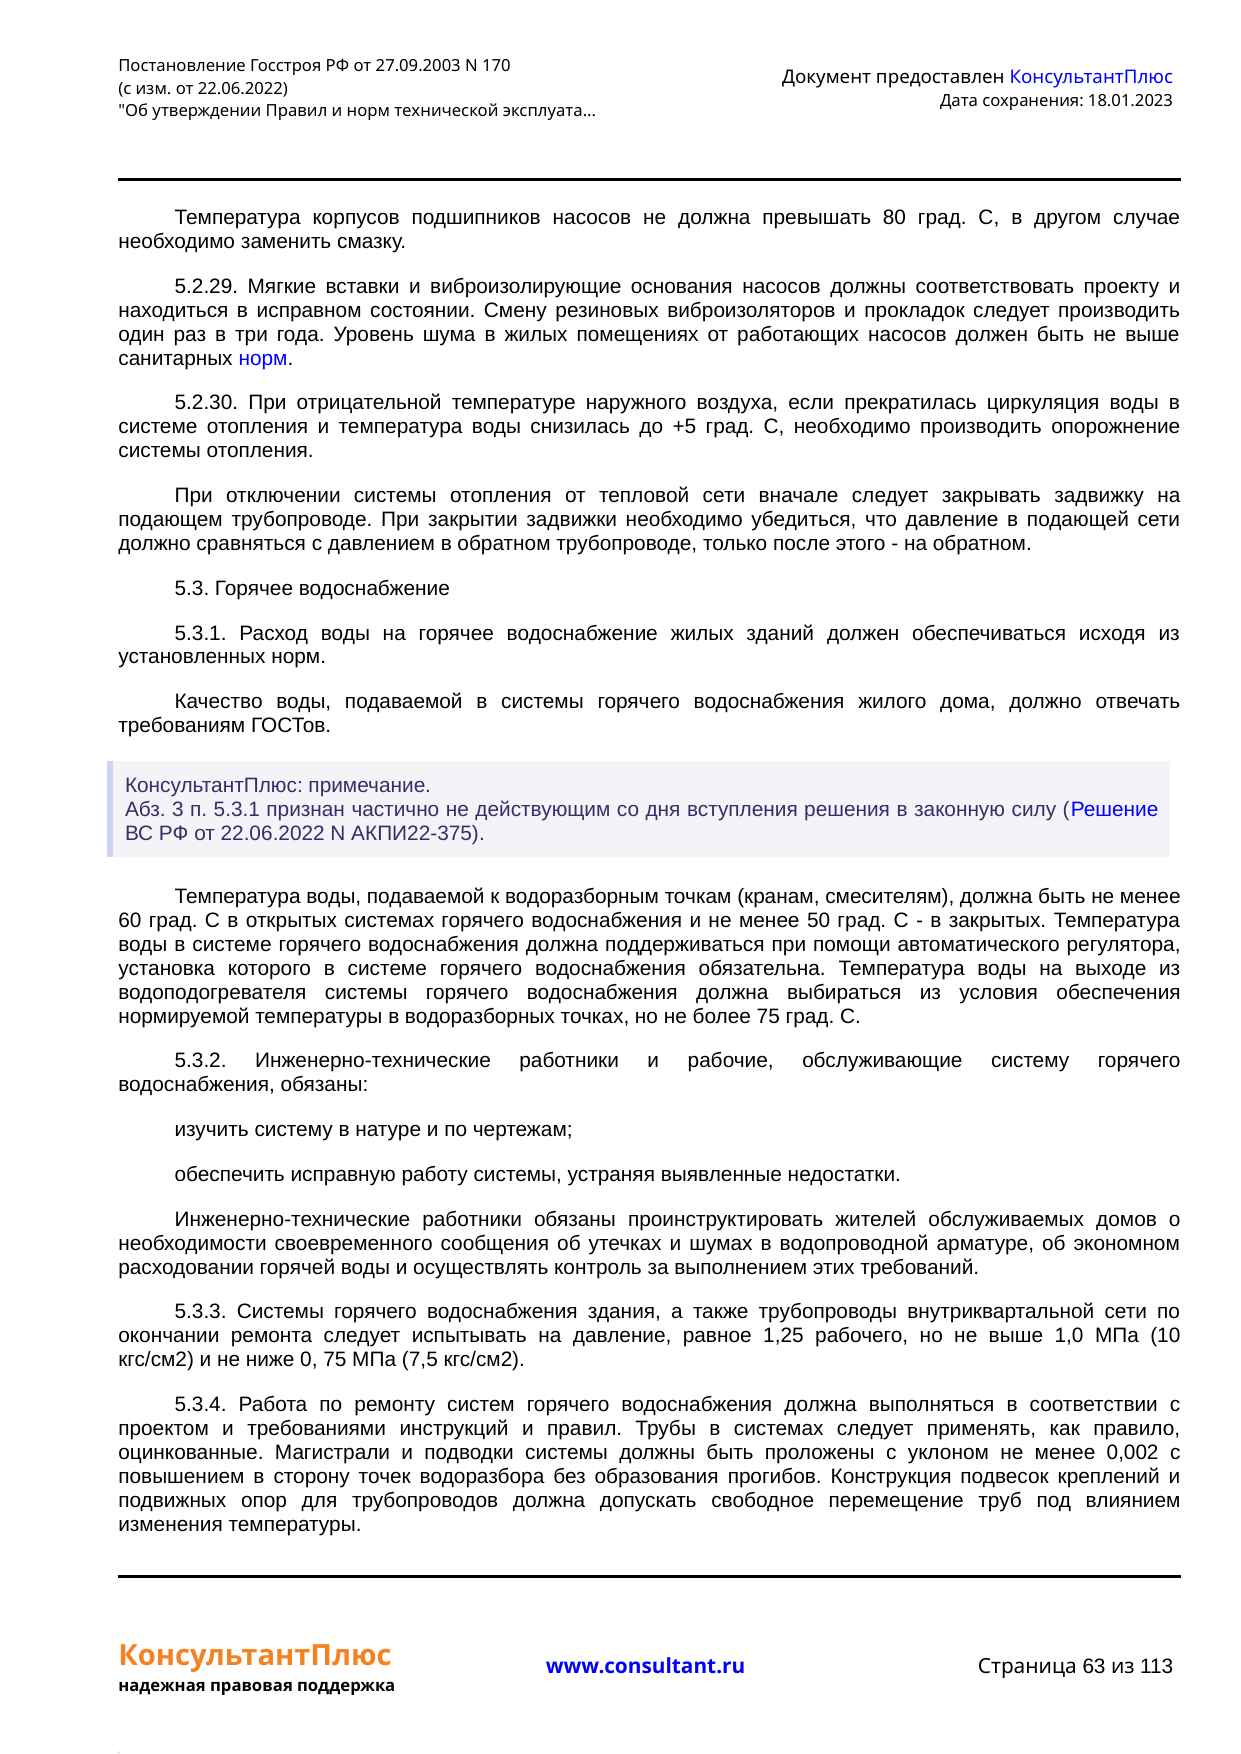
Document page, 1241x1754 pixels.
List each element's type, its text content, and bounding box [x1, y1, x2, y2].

text Температура воды, подаваемой к водоразборным точкам (кранам, смесителям), должна быть не менее 60 град. С в открытых системах горячего водоснабжения и не менее 50 град. С - в закрытых. Температура воды в системе горячего водоснабжения должна поддерживаться при помощи автоматического регулятора, установка которого в системе горячего водоснабжения обязательна. Температура воды на выходе из водоподогревателя системы горячего водоснабжения должна выбираться из условия обеспечения нормируемой температуры в водоразборных точках, но не более 75 град. С. [118, 884, 1181, 1027]
text обеспечить исправную работу системы, устраняя выявленные недостатки. [118, 1162, 1181, 1186]
table_header [113, 761, 125, 857]
table_header КонсультантПлюс: примечание. Абз. 3 п. 5.3.1 признан частично не действующим со дня вступления решения в законную силу (Решение ВС РФ от 22.06.2022 N АКПИ22-375). [125, 761, 1158, 857]
text 5.3.2. Инженерно-технические работники и рабочие, обслуживающие систему горячего водоснабжения, обязаны: [118, 1048, 1181, 1096]
text 5.3. Горячее водоснабжение [118, 576, 1181, 599]
text 5.3.4. Работа по ремонту систем горячего водоснабжения должна выполняться в соответствии с проектом и требованиями инструкций и правил. Трубы в системах следует применять, как правило, оцинкованные. Магистрали и подводки системы должны быть проложены с уклоном не менее 0,002 с повышением в сторону точек водоразбора без образования прогибов. Конструкция подвесок креплений и подвижных опор для трубопроводов должна допускать свободное перемещение труб под влиянием изменения температуры. [118, 1392, 1181, 1536]
table_header [107, 761, 113, 857]
text Инженерно-технические работники обязаны проинструктировать жителей обслуживаемых домов о необходимости своевременного сообщения об утечках и шумах в водопроводной арматуре, об экономном расходовании горячей воды и осуществлять контроль за выполнением этих требований. [118, 1207, 1181, 1278]
text изучить систему в натуре и по чертежам; [118, 1117, 1181, 1141]
table_header [1158, 761, 1170, 857]
text 5.2.29. Мягкие вставки и виброизолирующие основания насосов должны соответствовать проекту и находиться в исправном состоянии. Смену резиновых виброизоляторов и прокладок следует производить один раз в три года. Уровень шума в жилых помещениях от работающих насосов должен быть не выше санитарных норм. [118, 273, 1181, 369]
text 5.3.3. Системы горячего водоснабжения здания, а также трубопроводы внутриквартальной сети по окончании ремонта следует испытывать на давление, равное 1,25 рабочего, но не выше 1,0 МПа (10 кгс/см2) и не ниже 0, 75 МПа (7,5 кгс/см2). [118, 1299, 1181, 1371]
text Качество воды, подаваемой в системы горячего водоснабжения жилого дома, должно отвечать требованиям ГОСТов. [118, 689, 1181, 737]
text 5.2.30. При отрицательной температуре наружного воздуха, если прекратилась циркуляция воды в системе отопления и температура воды снизилась до +5 град. С, необходимо производить опорожнение системы отопления. [118, 390, 1181, 462]
text 5.3.1. Расход воды на горячее водоснабжение жилых зданий должен обеспечиваться исходя из установленных норм. [118, 620, 1181, 668]
text При отключении системы отопления от тепловой сети вначале следует закрывать задвижку на подающем трубопроводе. При закрытии задвижки необходимо убедиться, что давление в подающей сети должно сравняться с давлением в обратном трубопроводе, только после этого - на обратном. [118, 483, 1181, 555]
text Температура корпусов подшипников насосов не должна превышать 80 град. С, в другом случае необходимо заменить смазку. [118, 205, 1181, 253]
